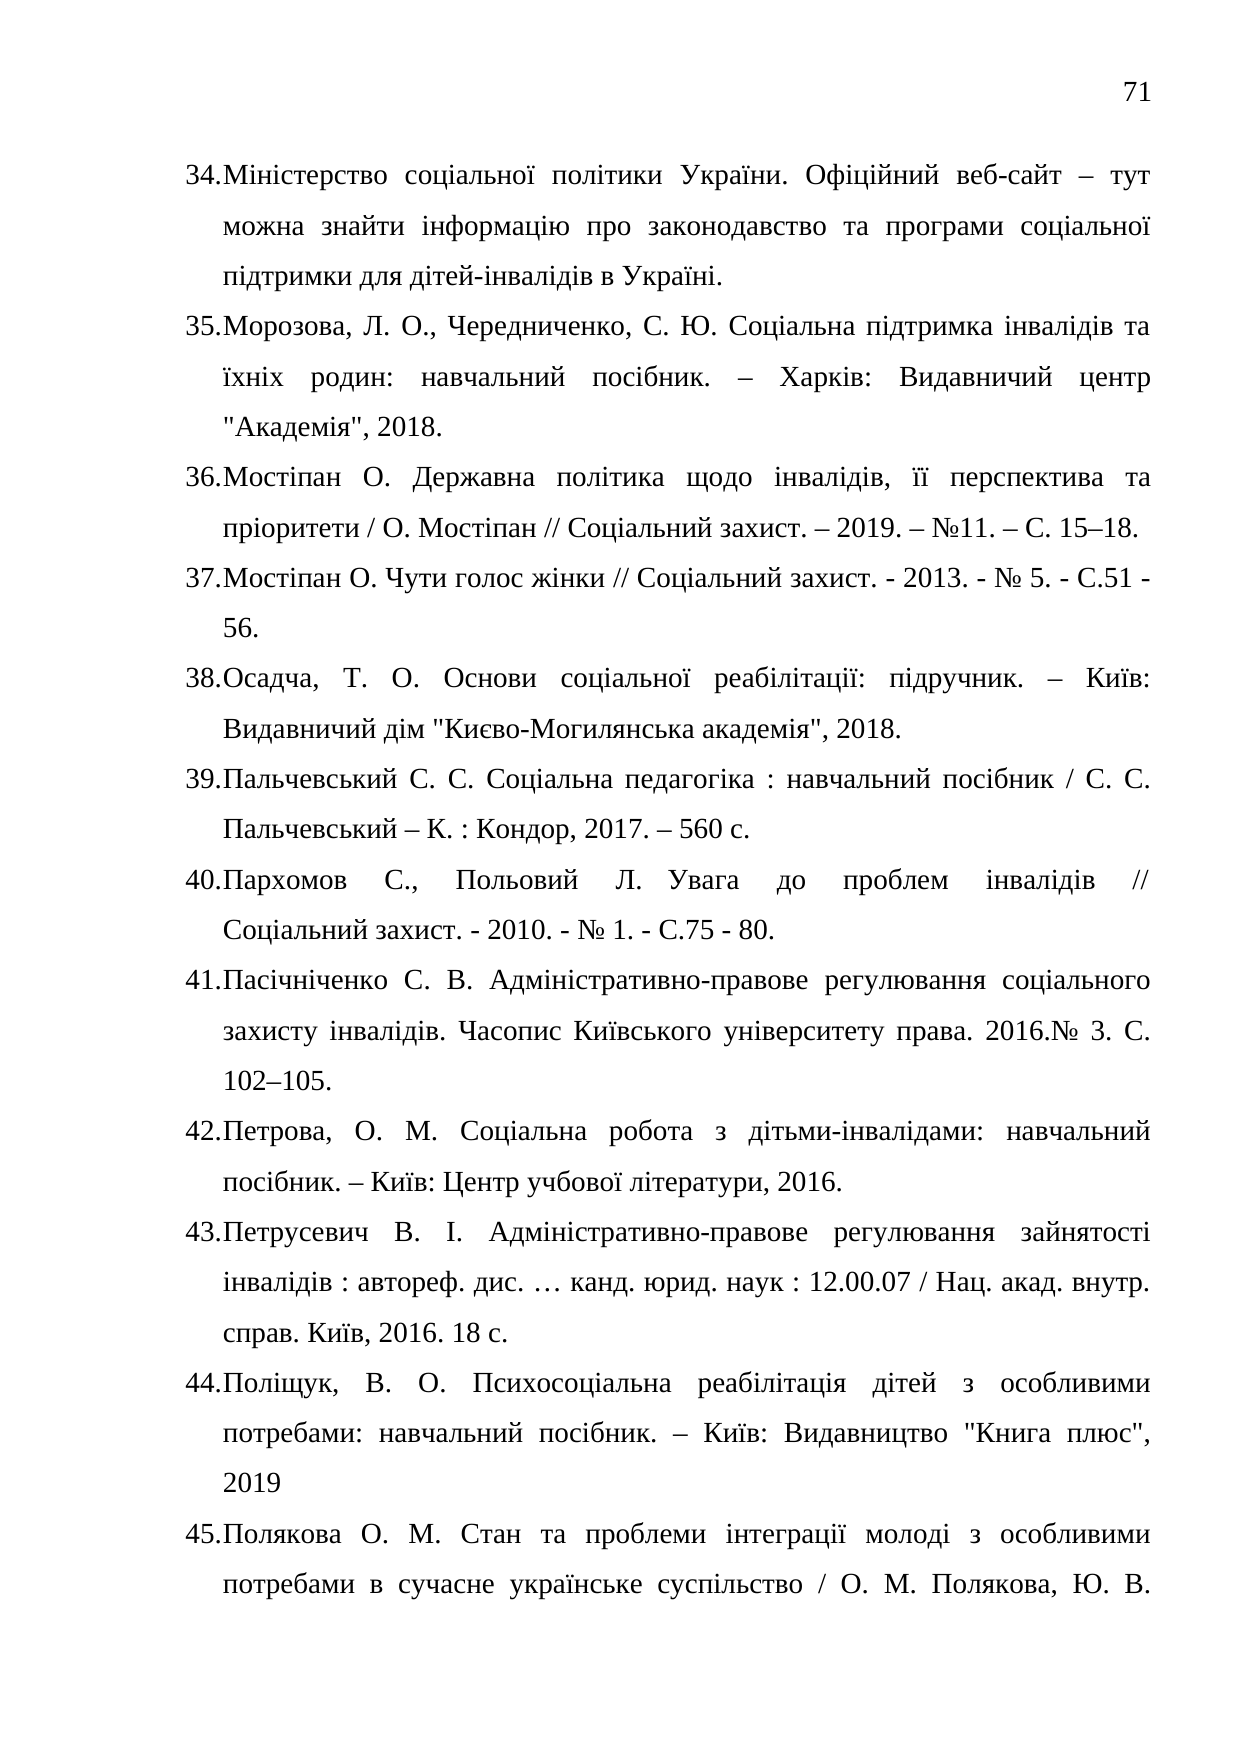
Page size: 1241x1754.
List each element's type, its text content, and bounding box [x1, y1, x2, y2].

list Морозова, Л. О., Чередниченко, С. Ю. Соціальна підтримка інвалідів та їхніх родин: навчальний посібник. – Харків: Видавничий центр "Академія", 2018. [185, 308, 1152, 443]
list Пасічніченко С. В. Адміністративно-правове регулювання соціального захисту інвалідів. Часопис Київського університету права. 2016.№ 3. С. 102–105. [185, 962, 1152, 1097]
list Поліщук, В. О. Психосоціальна реабілітація дітей з особливими потребами: навчальний посібник. – Київ: Видавництво "Книга плюс", 2019 [185, 1365, 1152, 1499]
list Пальчевський С. С. Соціальна педагогіка : навчальний посібник / С. С. Пальчевський – К. : Кондор, 2017. – 560 с. [185, 761, 1152, 845]
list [185, 1516, 1152, 1600]
list Петрусевич В. І. Адміністративно-правове регулювання зайнятості інвалідів : автореф. дис. … канд. юрид. наук : 12.00.07 / Нац. акад. внутр. справ. Київ, 2016. 18 с. [185, 1214, 1152, 1348]
list Осадча, Т. О. Основи соціальної реабілітації: підручник. – Київ: Видавничий дім "Києво-Могилянська академія", 2018. [185, 661, 1152, 744]
list Мостіпан О. Державна політика щодо інвалідів, її перспектива та пріоритети / О. Мостіпан // Соціальний захист. – 2019. – №11. – С. 15–18. [185, 459, 1152, 543]
list Мостіпан О. Чути голос жінки // Соціальний захист. - 2013. - № 5. - С.51 - 56. [185, 560, 1152, 644]
list Пархомов С., Польовий Л. Увага до проблем інвалідів // Соціальний захист. - 2010. - № 1. - С.75 - 80. [185, 862, 1152, 946]
list Петрова, О. М. Соціальна робота з дітьми-інвалідами: навчальний посібник. – Київ: Центр учбової літератури, 2016. [185, 1113, 1152, 1197]
list Міністерство соціальної політики України. Офіційний веб-сайт – тут можна знайти інформацію про законодавство та програми соціальної підтримки для дітей-інвалідів в Україні. [185, 157, 1152, 292]
